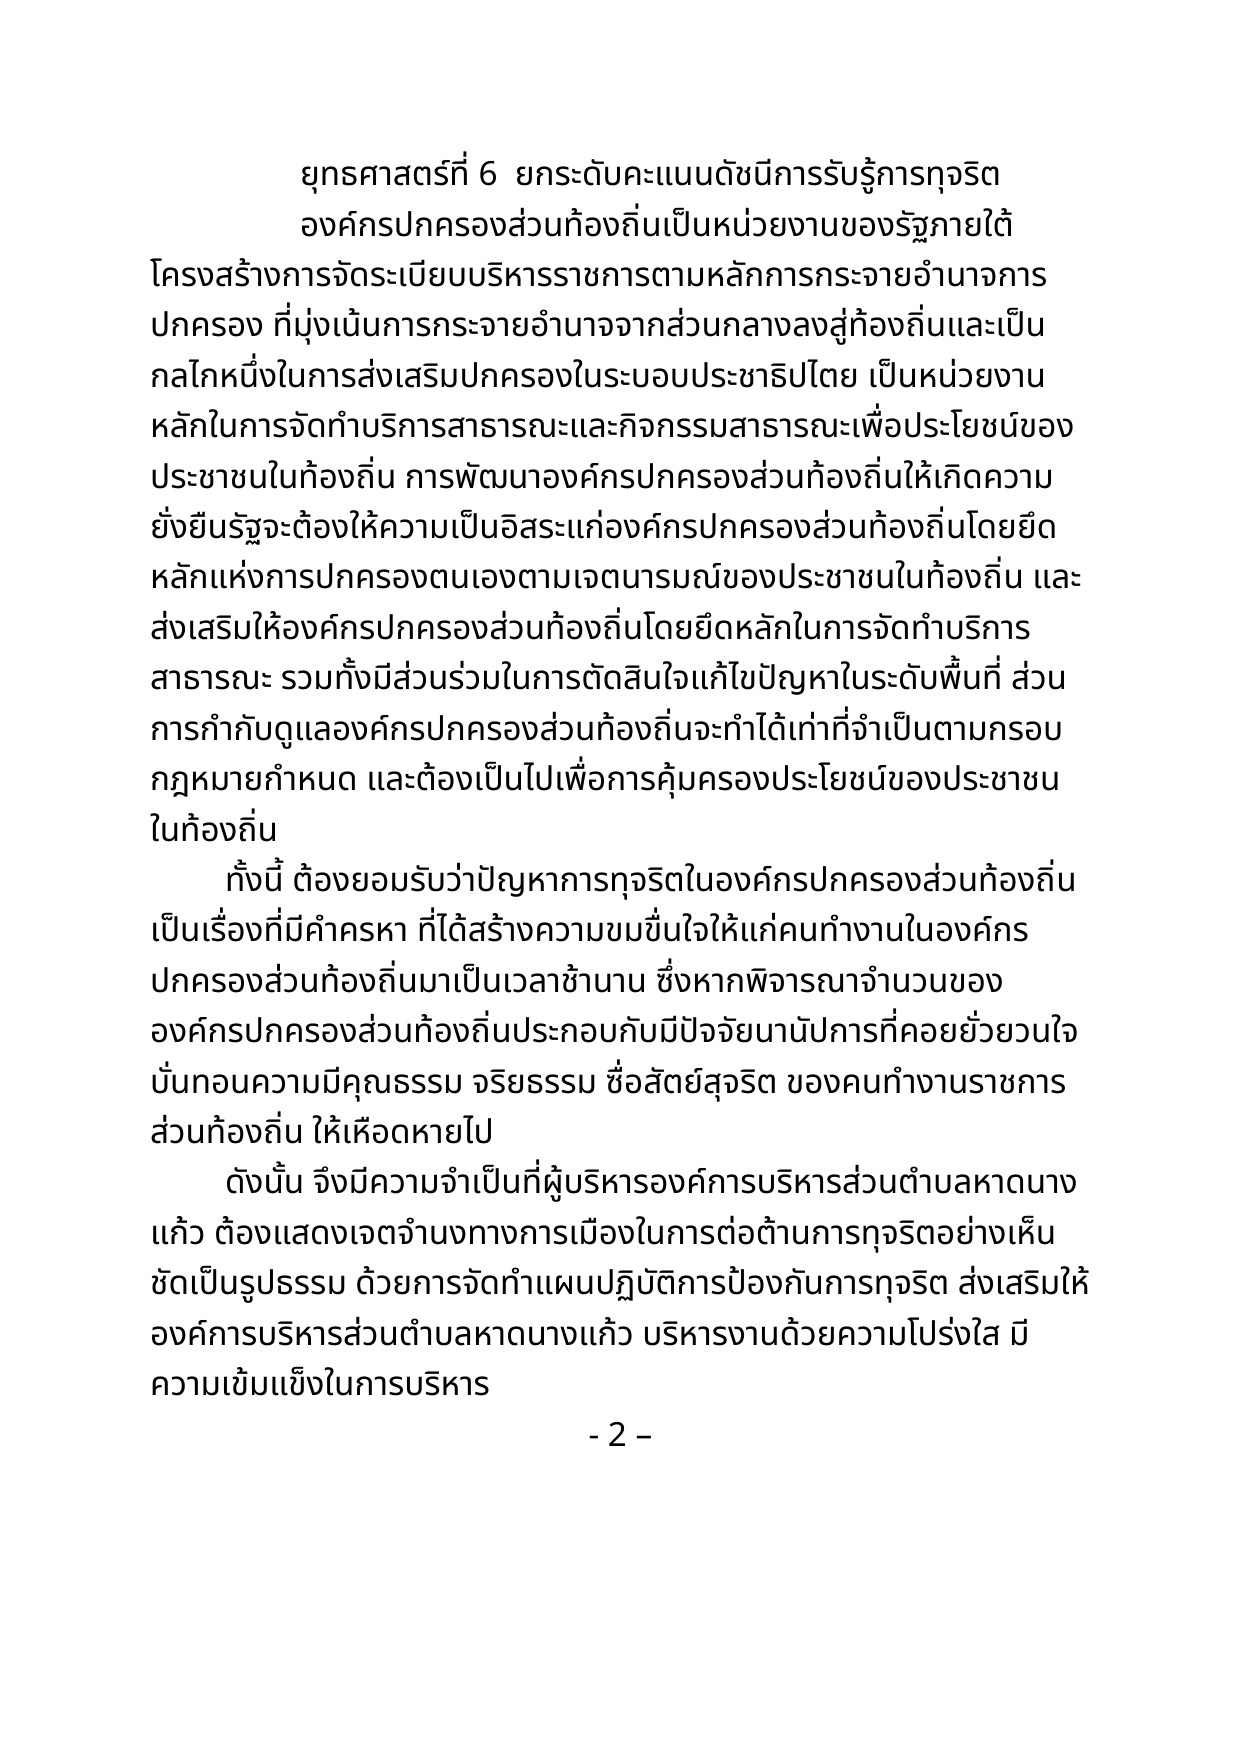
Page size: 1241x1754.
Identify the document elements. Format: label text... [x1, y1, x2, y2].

text ยุทธศาสตร์ที่ 6 ยกระดับคะแนนดัชนีการรับรู้การทุจริต [150, 150, 1090, 201]
text - 2 – [150, 1411, 1090, 1456]
text องค์กรปกครองส่วนท้องถิ่นเป็นหน่วยงานของรัฐภายใต้โครงสร้างการจัดระเบียบบริหารราชการตามหลักการกระจายอำนาจการปกครอง ที่มุ่งเน้นการกระจายอำนาจจากส่วนกลางลงสู่ท้องถิ่นและเป็นกลไกหนึ่งในการส่งเสริมปกครองในระบอบประชาธิปไตย เป็นหน่วยงานหลักในการจัดทำบริการสาธารณะและกิจกรรมสาธารณะเพื่อประโยชน์ของประชาชนในท้องถิ่น การพัฒนาองค์กรปกครองส่วนท้องถิ่นให้เกิดความยั่งยืนรัฐจะต้องให้ความเป็นอิสระแก่องค์กรปกครองส่วนท้องถิ่นโดยยึดหลักแห่งการปกครองตนเองตามเจตนารมณ์ของประชาชนในท้องถิ่น และส่งเสริมให้องค์กรปกครองส่วนท้องถิ่นโดยยึดหลักในการจัดทำบริการสาธารณะ รวมทั้งมีส่วนร่วมในการตัดสินใจแก้ไขปัญหาในระดับพื้นที่ ส่วนการกำกับดูแลองค์กรปกครองส่วนท้องถิ่นจะทำได้เท่าที่จำเป็นตามกรอบกฎหมายกำหนด และต้องเป็นไปเพื่อการคุ้มครองประโยชน์ของประชาชนในท้องถิ่น [150, 201, 1090, 856]
text ทั้งนี้ ต้องยอมรับว่าปัญหาการทุจริตในองค์กรปกครองส่วนท้องถิ่นเป็นเรื่องที่มีคำครหา ที่ได้สร้างความขมขื่นใจให้แก่คนทำงานในองค์กรปกครองส่วนท้องถิ่นมาเป็นเวลาช้านาน ซึ่งหากพิจารณาจำนวนขององค์กรปกครองส่วนท้องถิ่นประกอบกับมีปัจจัยนานัปการที่คอยยั่วยวนใจ บั่นทอนความมีคุณธรรม จริยธรรม ซื่อสัตย์สุจริต ของคนทำงานราชการส่วนท้องถิ่น ให้เหือดหายไป [150, 856, 1090, 1158]
text ดังนั้น จึงมีความจำเป็นที่ผู้บริหารองค์การบริหารส่วนตำบลหาดนางแก้ว ต้องแสดงเจตจำนงทางการเมืองในการต่อต้านการทุจริตอย่างเห็นชัดเป็นรูปธรรม ด้วยการจัดทำแผนปฏิบัติการป้องกันการทุจริต ส่งเสริมให้องค์การบริหารส่วนตำบลหาดนางแก้ว บริหารงานด้วยความโปร่งใส มีความเข้มแข็งในการบริหาร [150, 1158, 1090, 1411]
